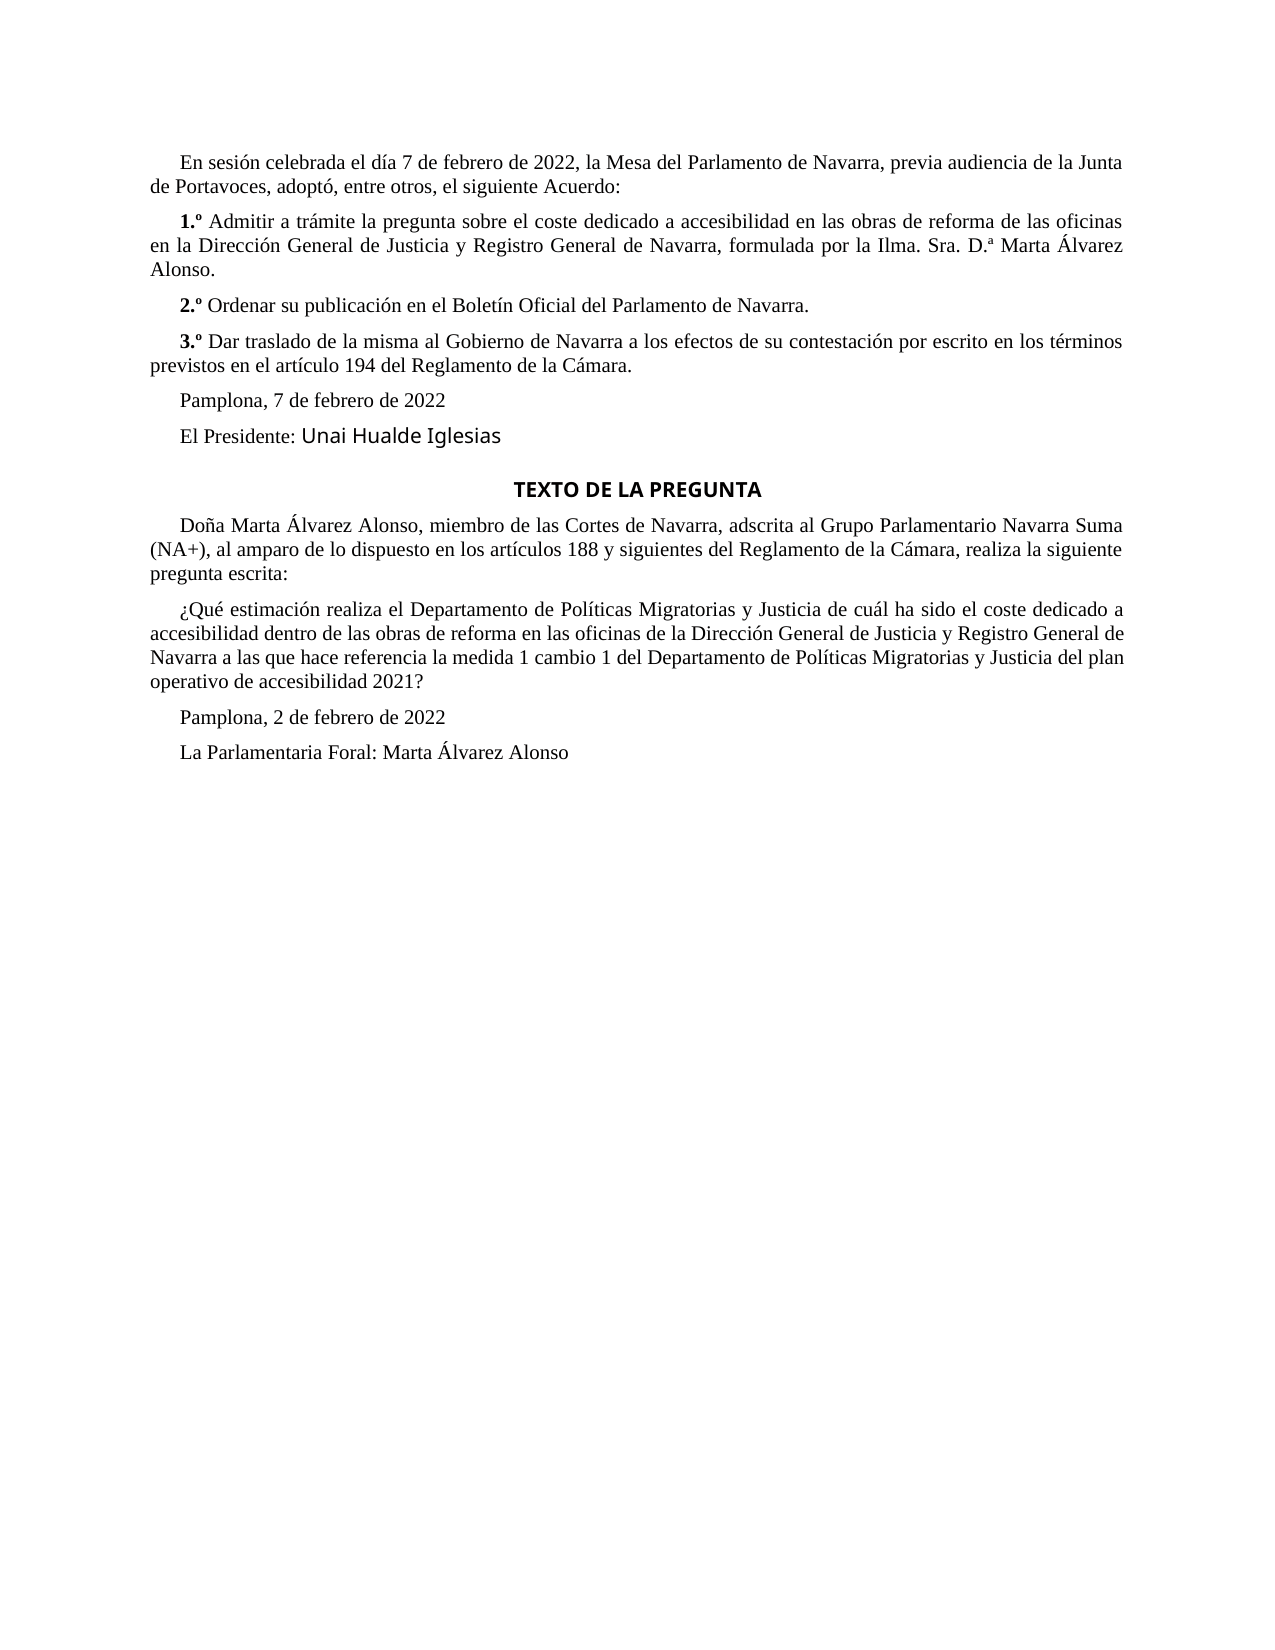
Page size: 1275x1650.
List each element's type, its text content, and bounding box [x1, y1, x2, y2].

text 1.º Admitir a trámite la pregunta sobre el coste dedicado a accesibilidad en las obras de reforma de las oficinas en la Dirección General de Justicia y Registro General de Navarra, formulada por la Ilma. Sra. D.ª Marta Álvarez Alonso. [150, 210, 1125, 282]
text ¿Qué estimación realiza el Departamento de Políticas Migratorias y Justicia de cuál ha sido el coste dedicado a accesibilidad dentro de las obras de reforma en las oficinas de la Dirección General de Justicia y Registro General de Navarra a las que hace referencia la medida 1 cambio 1 del Departamento de Políticas Migratorias y Justicia del plan operativo de accesibilidad 2021? [150, 597, 1125, 693]
text 2.º Ordenar su publicación en el Boletín Oficial del Parlamento de Navarra. [150, 293, 1125, 317]
text TEXTO DE LA PREGUNTA [150, 478, 1125, 502]
text El Presidente: Unai Hualde Iglesias [150, 424, 1125, 448]
text Doña Marta Álvarez Alonso, miembro de las Cortes de Navarra, adscrita al Grupo Parlamentario Navarra Suma (NA+), al amparo de lo dispuesto en los artículos 188 y siguientes del Reglamento de la Cámara, realiza la siguiente pregunta escrita: [150, 514, 1125, 586]
text La Parlamentaria Foral: Marta Álvarez Alonso [150, 741, 1125, 764]
text En sesión celebrada el día 7 de febrero de 2022, la Mesa del Parlamento de Navarra, previa audiencia de la Junta de Portavoces, adoptó, entre otros, el siguiente Acuerdo: [150, 150, 1125, 198]
text Pamplona, 2 de febrero de 2022 [150, 705, 1125, 729]
text Pamplona, 7 de febrero de 2022 [150, 389, 1125, 413]
text 3.º Dar traslado de la misma al Gobierno de Navarra a los efectos de su contestación por escrito en los términos previstos en el artículo 194 del Reglamento de la Cámara. [150, 329, 1125, 377]
